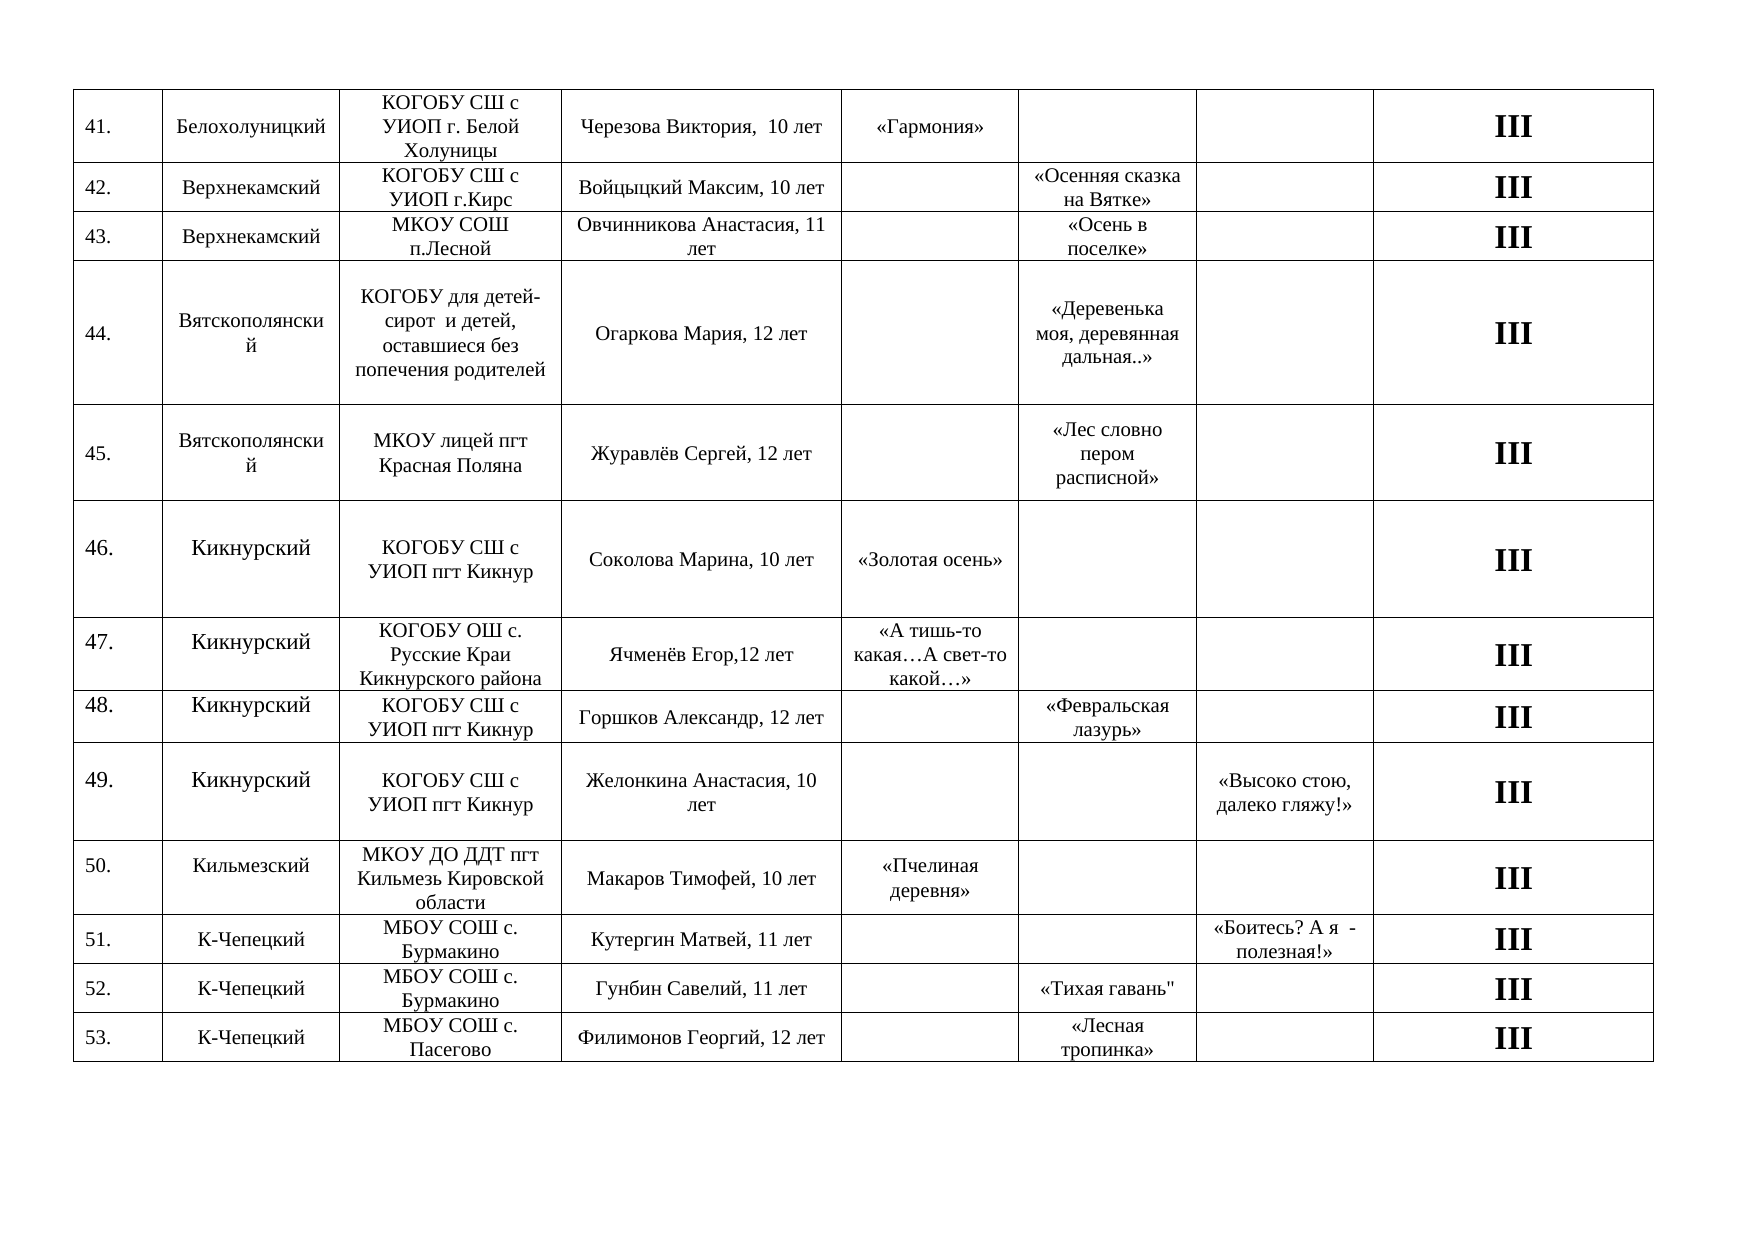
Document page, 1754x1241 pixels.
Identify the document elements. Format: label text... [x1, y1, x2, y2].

table_cell III [1374, 964, 1653, 1012]
table_cell «Тихая гавань" [1019, 964, 1196, 1012]
table_cell КОГОБУ СШ с УИОП пгт Кикнур [340, 501, 561, 617]
table_cell Овчинникова Анастасия, 11 лет [562, 212, 841, 260]
table_cell Вятскополянский [163, 261, 339, 404]
table_cell Горшков Александр, 12 лет [562, 691, 841, 742]
table_cell III [1374, 915, 1653, 963]
table_cell Макаров Тимофей, 10 лет [562, 841, 841, 914]
table_cell «Пчелиная деревня» [842, 841, 1018, 914]
table_cell [1019, 915, 1196, 963]
table_cell [842, 915, 1018, 963]
table_cell Верхнекамский [163, 212, 339, 260]
table_cell [1019, 501, 1196, 617]
table_cell [74, 1013, 162, 1061]
table_cell [1197, 1013, 1373, 1061]
table_cell III [1374, 618, 1653, 690]
table_cell [74, 261, 162, 404]
table_cell [1019, 743, 1196, 840]
table_cell [842, 163, 1018, 211]
table_cell «Осень в поселке» [1019, 212, 1196, 260]
table_cell [74, 163, 162, 211]
table_cell [74, 964, 162, 1012]
table_cell [74, 212, 162, 260]
table_cell [842, 1013, 1018, 1061]
table_cell [1019, 90, 1196, 162]
table_cell [842, 212, 1018, 260]
table_cell [1197, 618, 1373, 690]
table_cell Войцыцкий Максим, 10 лет [562, 163, 841, 211]
table_cell Белохолуницкий [163, 90, 339, 162]
table_cell К-Чепецкий [163, 915, 339, 963]
table_cell Огаркова Мария, 12 лет [562, 261, 841, 404]
table_cell Филимонов Георгий, 12 лет [562, 1013, 841, 1061]
table_cell «Февральская лазурь» [1019, 691, 1196, 742]
table_cell КОГОБУ СШ с УИОП пгт Кикнур [340, 691, 561, 742]
table_cell [842, 964, 1018, 1012]
table_cell Ячменёв Егор,12 лет [562, 618, 841, 690]
table_cell [1197, 163, 1373, 211]
table_cell Желонкина Анастасия, 10 лет [562, 743, 841, 840]
table_cell III [1374, 743, 1653, 840]
table_cell «Деревенька моя, деревянная дальная..» [1019, 261, 1196, 404]
table_cell [74, 691, 162, 742]
table_cell «Боитесь? А я -полезная!» [1197, 915, 1373, 963]
table_cell [1197, 90, 1373, 162]
table_cell III [1374, 841, 1653, 914]
table_cell Черезова Виктория, 10 лет [562, 90, 841, 162]
table_cell «Высоко стою, далеко гляжу!» [1197, 743, 1373, 840]
table_cell [74, 915, 162, 963]
table_cell К-Чепецкий [163, 964, 339, 1012]
table_cell «А тишь-то какая…А свет-то какой…» [842, 618, 1018, 690]
table_cell [1197, 841, 1373, 914]
table_cell [74, 743, 162, 840]
table_cell III [1374, 501, 1653, 617]
table_cell Кикнурский [163, 691, 339, 742]
table_cell [1197, 261, 1373, 404]
table_cell [74, 90, 162, 162]
table_cell [1197, 964, 1373, 1012]
table_cell Кутергин Матвей, 11 лет [562, 915, 841, 963]
table_cell Верхнекамский [163, 163, 339, 211]
table_cell КОГОБУ СШ с УИОП г. Белой Холуницы [340, 90, 561, 162]
table_cell «Золотая осень» [842, 501, 1018, 617]
table_cell III [1374, 261, 1653, 404]
table_cell КОГОБУ ОШ с. Русские Краи Кикнурского района [340, 618, 561, 690]
table_cell Кикнурский [163, 743, 339, 840]
table_cell «Лесная тропинка» [1019, 1013, 1196, 1061]
table_cell III [1374, 90, 1653, 162]
table_cell [74, 501, 162, 617]
table_cell МКОУ СОШ п.Лесной [340, 212, 561, 260]
table_cell МКОУ лицей пгт Красная Поляна [340, 405, 561, 500]
table_cell МБОУ СОШ с. Бурмакино [340, 915, 561, 963]
table_cell Кикнурский [163, 501, 339, 617]
table_cell [842, 691, 1018, 742]
table_cell [842, 261, 1018, 404]
table_cell Кикнурский [163, 618, 339, 690]
table_cell [74, 841, 162, 914]
table_cell III [1374, 163, 1653, 211]
table_cell «Гармония» [842, 90, 1018, 162]
table_cell [74, 618, 162, 690]
table_cell Кильмезский [163, 841, 339, 914]
table_cell [1019, 618, 1196, 690]
table_cell «Лес словно пером расписной» [1019, 405, 1196, 500]
table_cell КОГОБУ СШ с УИОП г.Кирс [340, 163, 561, 211]
table_cell К-Чепецкий [163, 1013, 339, 1061]
table_cell [842, 743, 1018, 840]
table_cell [74, 405, 162, 500]
table_cell Гунбин Савелий, 11 лет [562, 964, 841, 1012]
table_cell МКОУ ДО ДДТ пгт Кильмезь Кировской области [340, 841, 561, 914]
table_cell [1197, 212, 1373, 260]
table_cell Журавлёв Сергей, 12 лет [562, 405, 841, 500]
table_cell [1019, 841, 1196, 914]
table_cell КОГОБУ для детей-сирот и детей, оставшиеся без попечения родителей [340, 261, 561, 404]
table_cell МБОУ СОШ с. Бурмакино [340, 964, 561, 1012]
table_cell III [1374, 212, 1653, 260]
table_cell Соколова Марина, 10 лет [562, 501, 841, 617]
table_cell [1197, 691, 1373, 742]
table_cell III [1374, 691, 1653, 742]
table_cell МБОУ СОШ с. Пасегово [340, 1013, 561, 1061]
table_cell III [1374, 405, 1653, 500]
table_cell [1197, 501, 1373, 617]
table_cell Вятскополянский [163, 405, 339, 500]
table_cell [842, 405, 1018, 500]
table_cell КОГОБУ СШ с УИОП пгт Кикнур [340, 743, 561, 840]
table_cell [1197, 405, 1373, 500]
table_cell III [1374, 1013, 1653, 1061]
table_cell «Осенняя сказка на Вятке» [1019, 163, 1196, 211]
